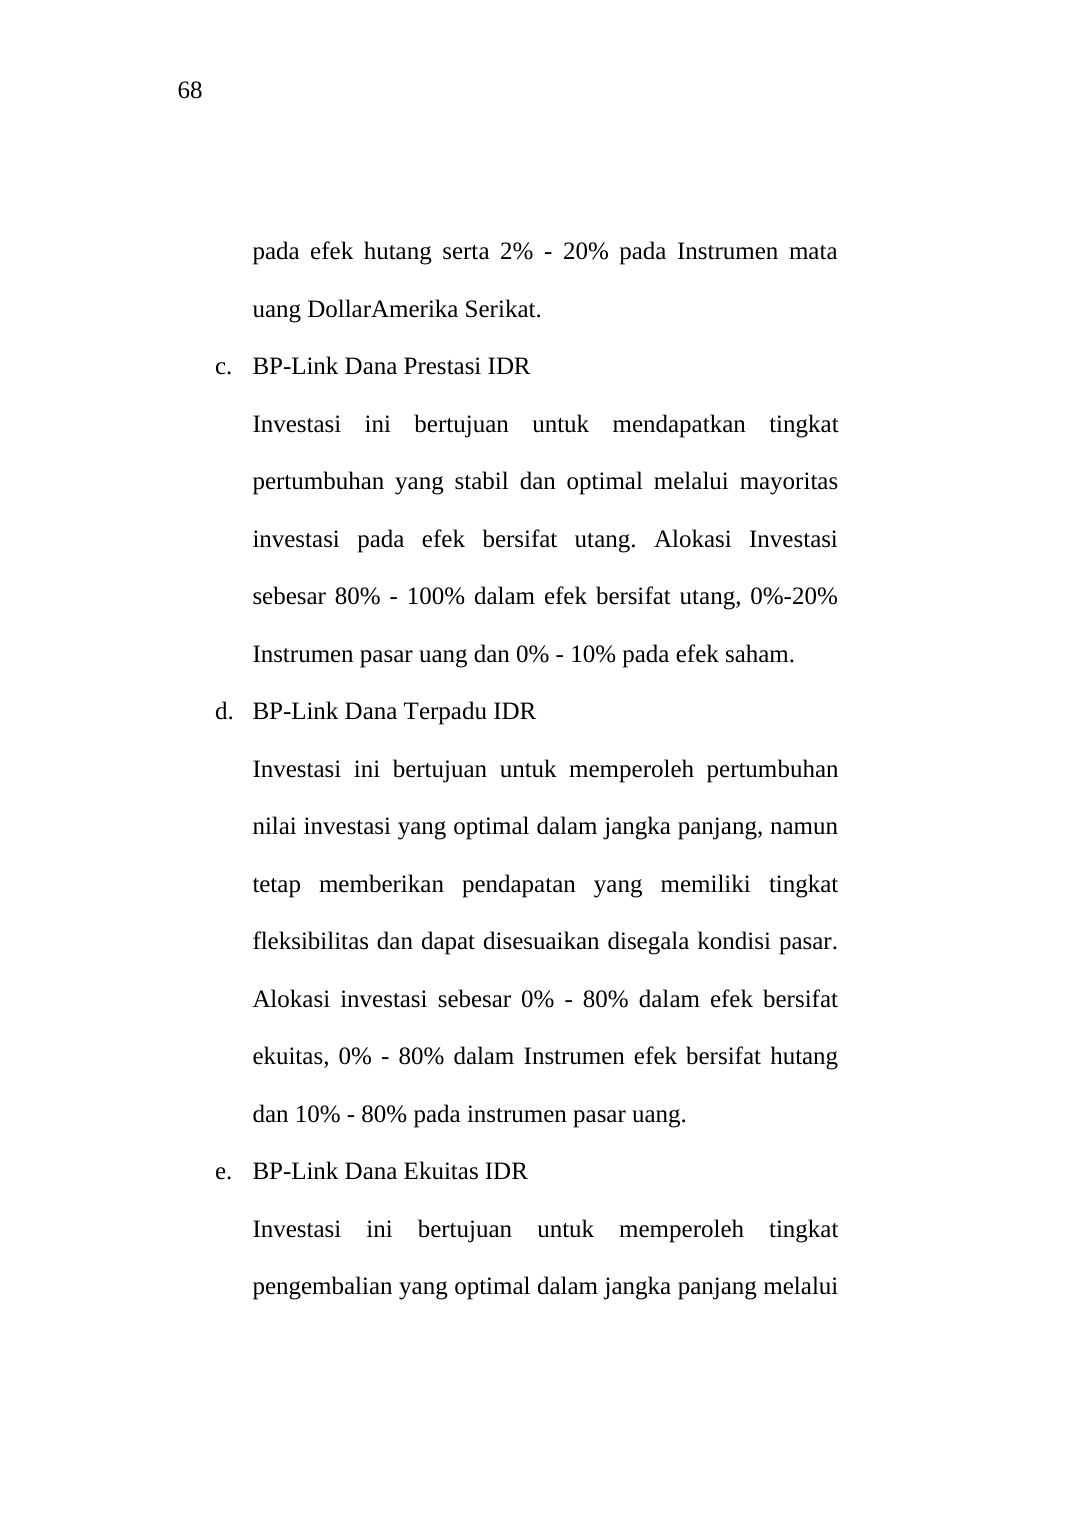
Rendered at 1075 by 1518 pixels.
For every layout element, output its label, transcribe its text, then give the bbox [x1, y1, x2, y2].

list Investasi ini bertujuan untuk memperoleh pertumbuhan nilai investasi yang optimal dalam jangka panjang, namun tetap memberikan pendapatan yang memiliki tingkat fleksibilitas dan dapat disesuaikan disegala kondisi pasar. Alokasi investasi sebesar 0% - 80% dalam efek bersifat ekuitas, 0% - 80% dalam Instrumen efek bersifat hutang dan 10% - 80% pada instrumen pasar uang. [252, 754, 838, 1127]
list BP-Link Dana Terpadu IDR [215, 696, 838, 725]
list BP-Link Dana Ekuitas IDR [215, 1156, 838, 1185]
list BP-Link Dana Prestasi IDR [215, 351, 838, 380]
list Investasi ini bertujuan untuk mendapatkan tingkat pertumbuhan yang stabil dan optimal melalui mayoritas investasi pada efek bersifat utang. Alokasi Investasi sebesar 80% - 100% dalam efek bersifat utang, 0%-20% Instrumen pasar uang dan 0% - 10% pada efek saham. [252, 409, 838, 667]
